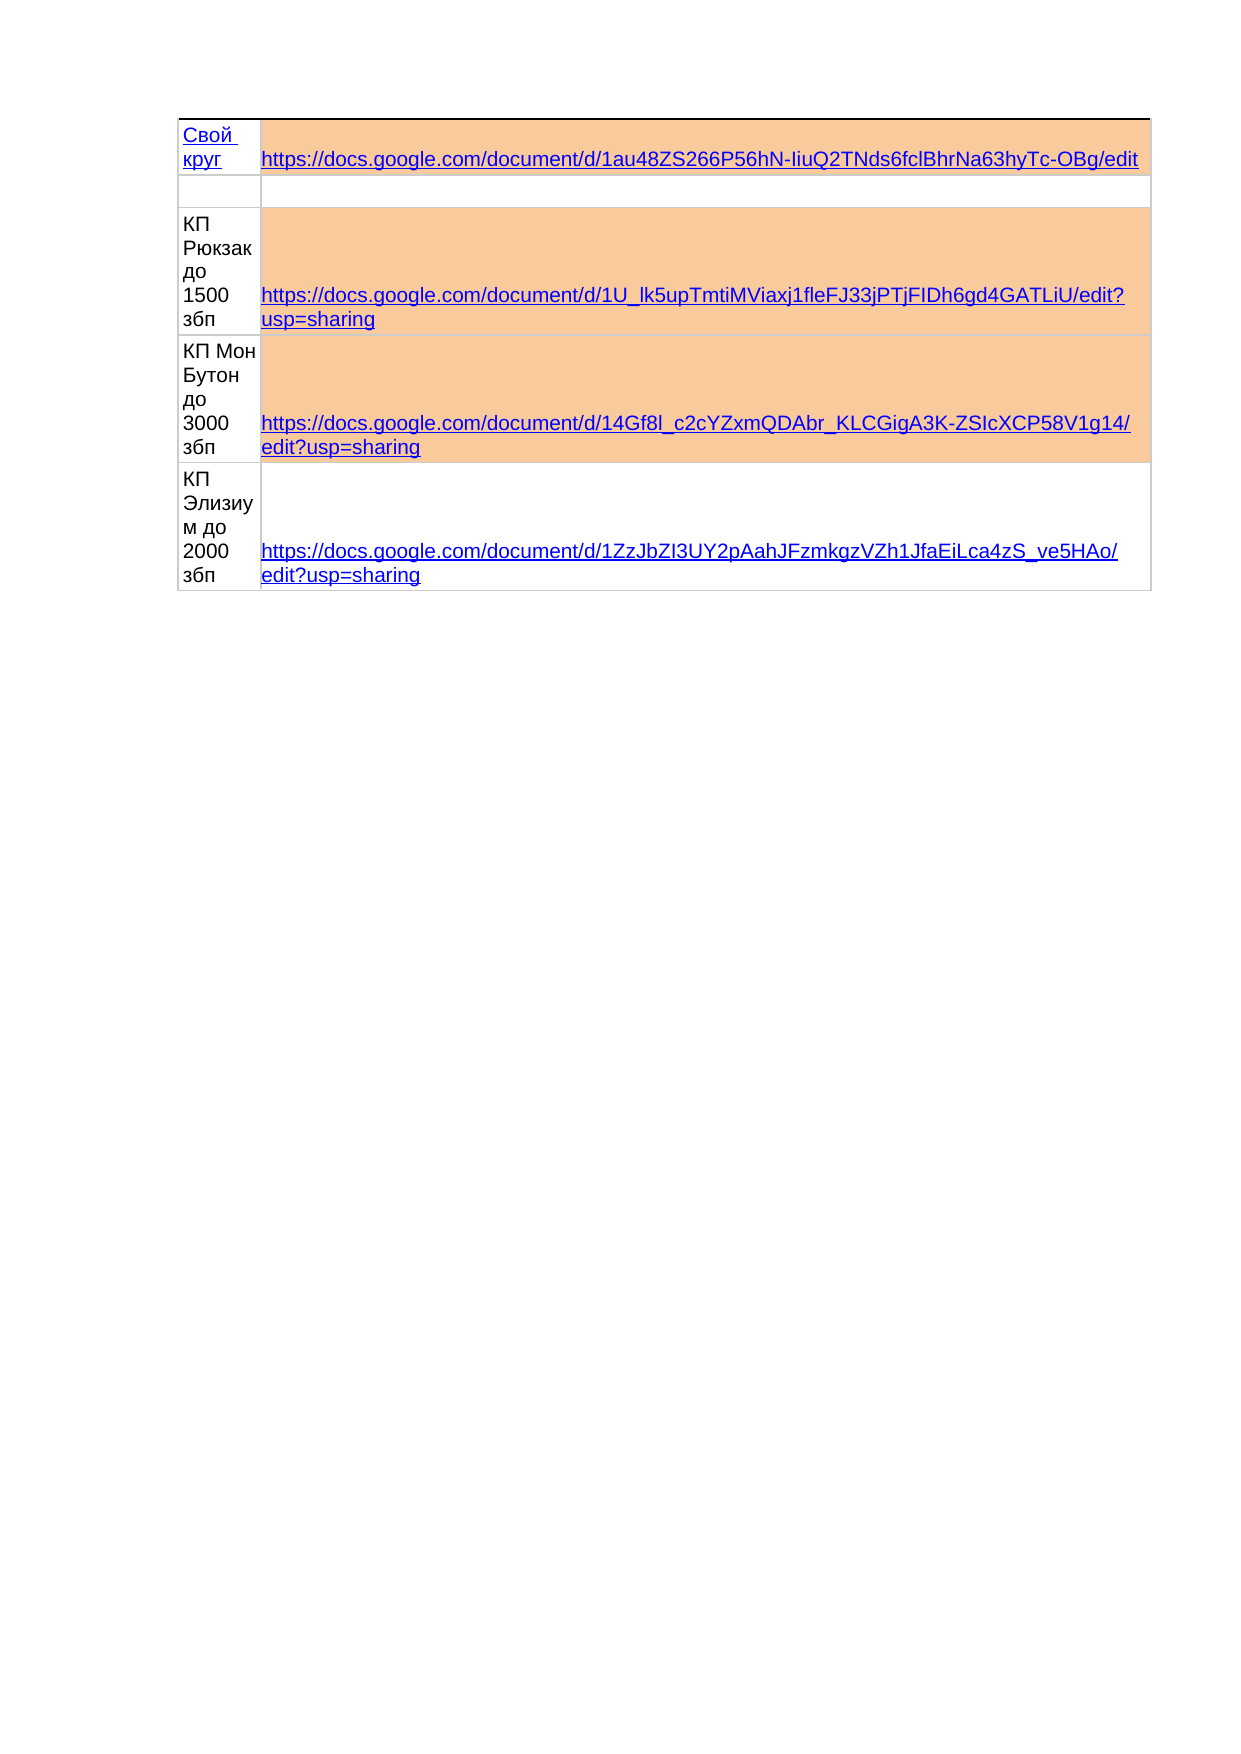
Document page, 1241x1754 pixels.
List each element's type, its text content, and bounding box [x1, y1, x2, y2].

table_cell [179, 176, 260, 207]
table_cell [262, 176, 1150, 207]
table_cell https://docs.google.com/document/d/14Gf8l_c2cYZxmQDAbr_KLCGigA3K-ZSIcXCP58V1g14/edit?usp=sharing [262, 336, 1150, 462]
table_cell https://docs.google.com/document/d/1U_lk5upTmtiMViaxj1fleFJ33jPTjFIDh6gd4GATLiU/edit?usp=sharing [262, 208, 1150, 334]
table_header https://docs.google.com/document/d/1au48ZS266P56hN-IiuQ2TNds6fclBhrNa63hyTc-OBg/edit [262, 120, 1150, 174]
table_header Свой круг [179, 120, 260, 174]
table_cell КП Элизиум до 2000 збп [179, 463, 260, 589]
table_cell КП Мон Бутон до 3000 збп [179, 336, 260, 462]
table_cell КП Рюкзак до 1500 збп [179, 208, 260, 334]
table_cell https://docs.google.com/document/d/1ZzJbZI3UY2pAahJFzmkgzVZh1JfaEiLca4zS_ve5HAo/edit?usp=sharing [262, 463, 1150, 589]
